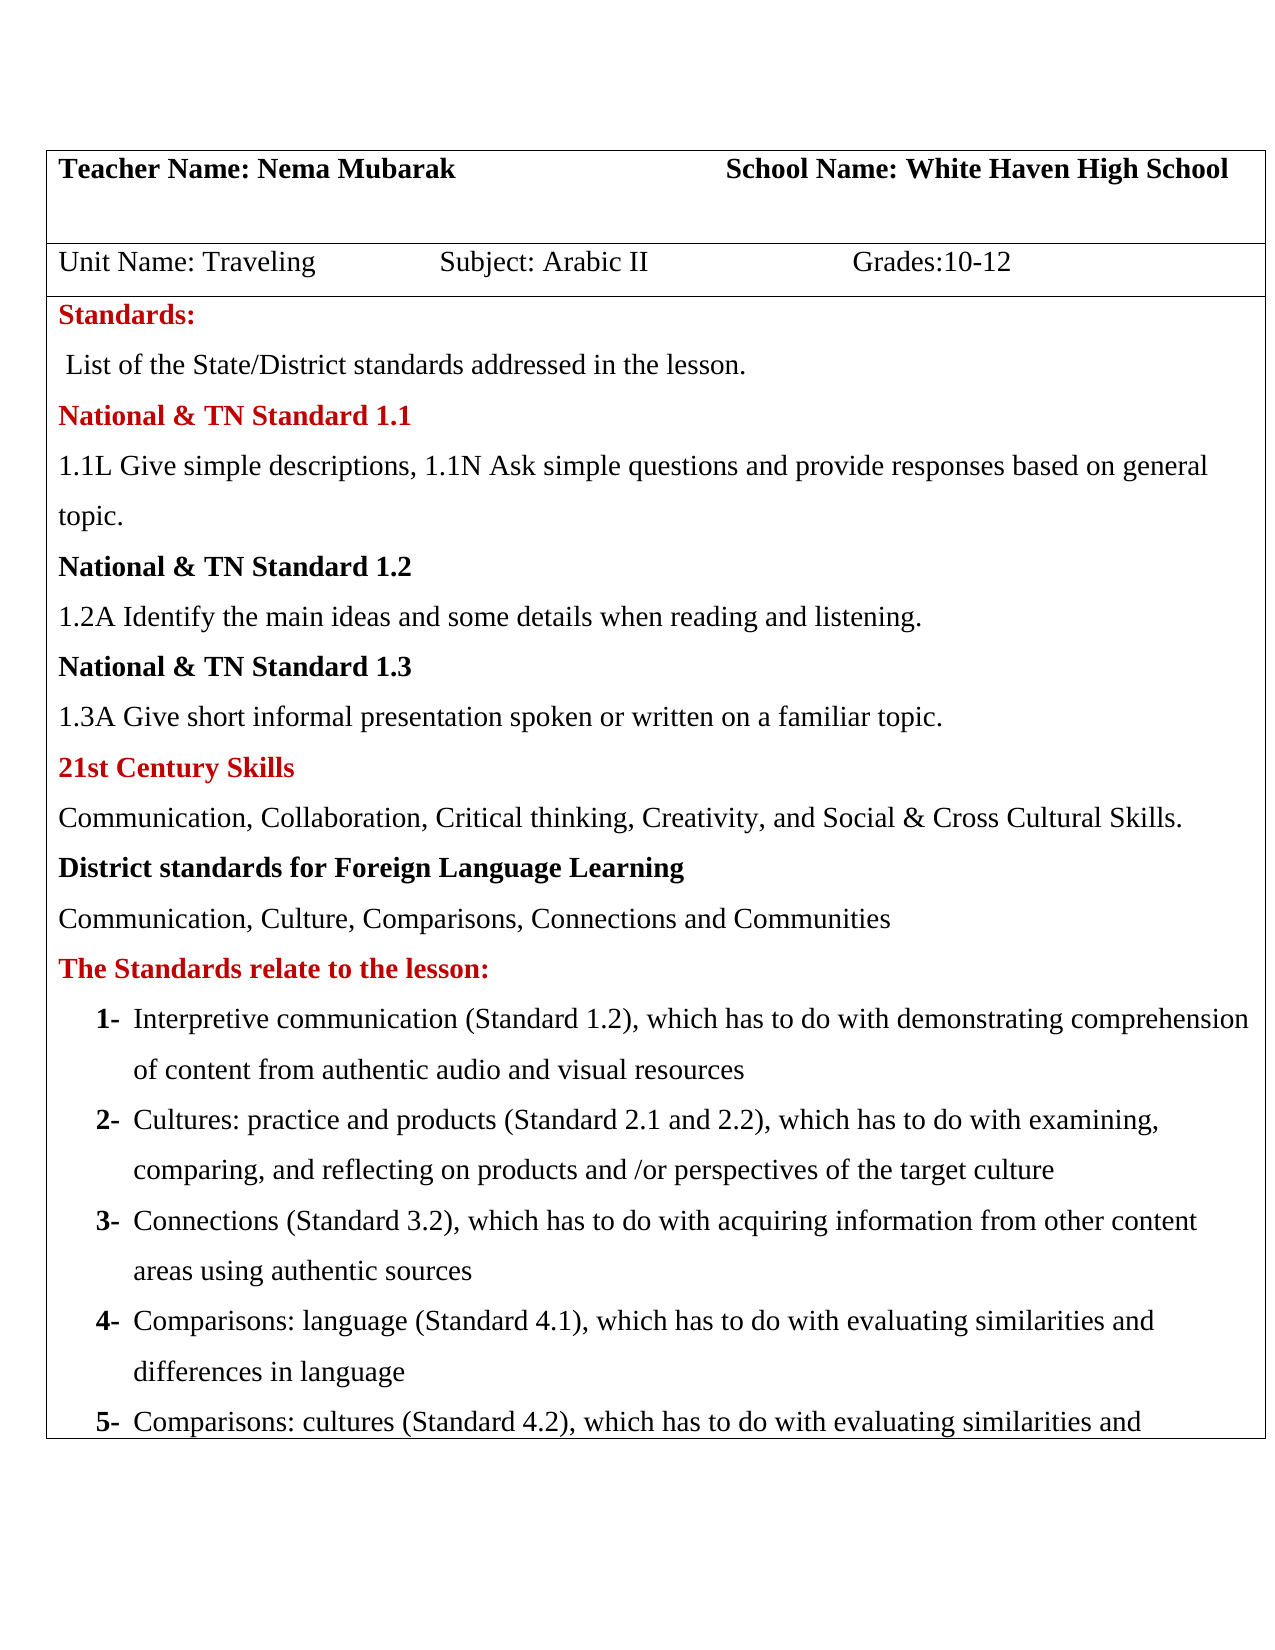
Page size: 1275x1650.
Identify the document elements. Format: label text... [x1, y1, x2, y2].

table_header Teacher Name: Nema Mubarak School Name: White Haven High School [47, 151, 1265, 243]
table_cell Unit Name: Traveling Subject: Arabic II Grades:10-12 [47, 244, 1265, 296]
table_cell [47, 297, 1265, 1437]
